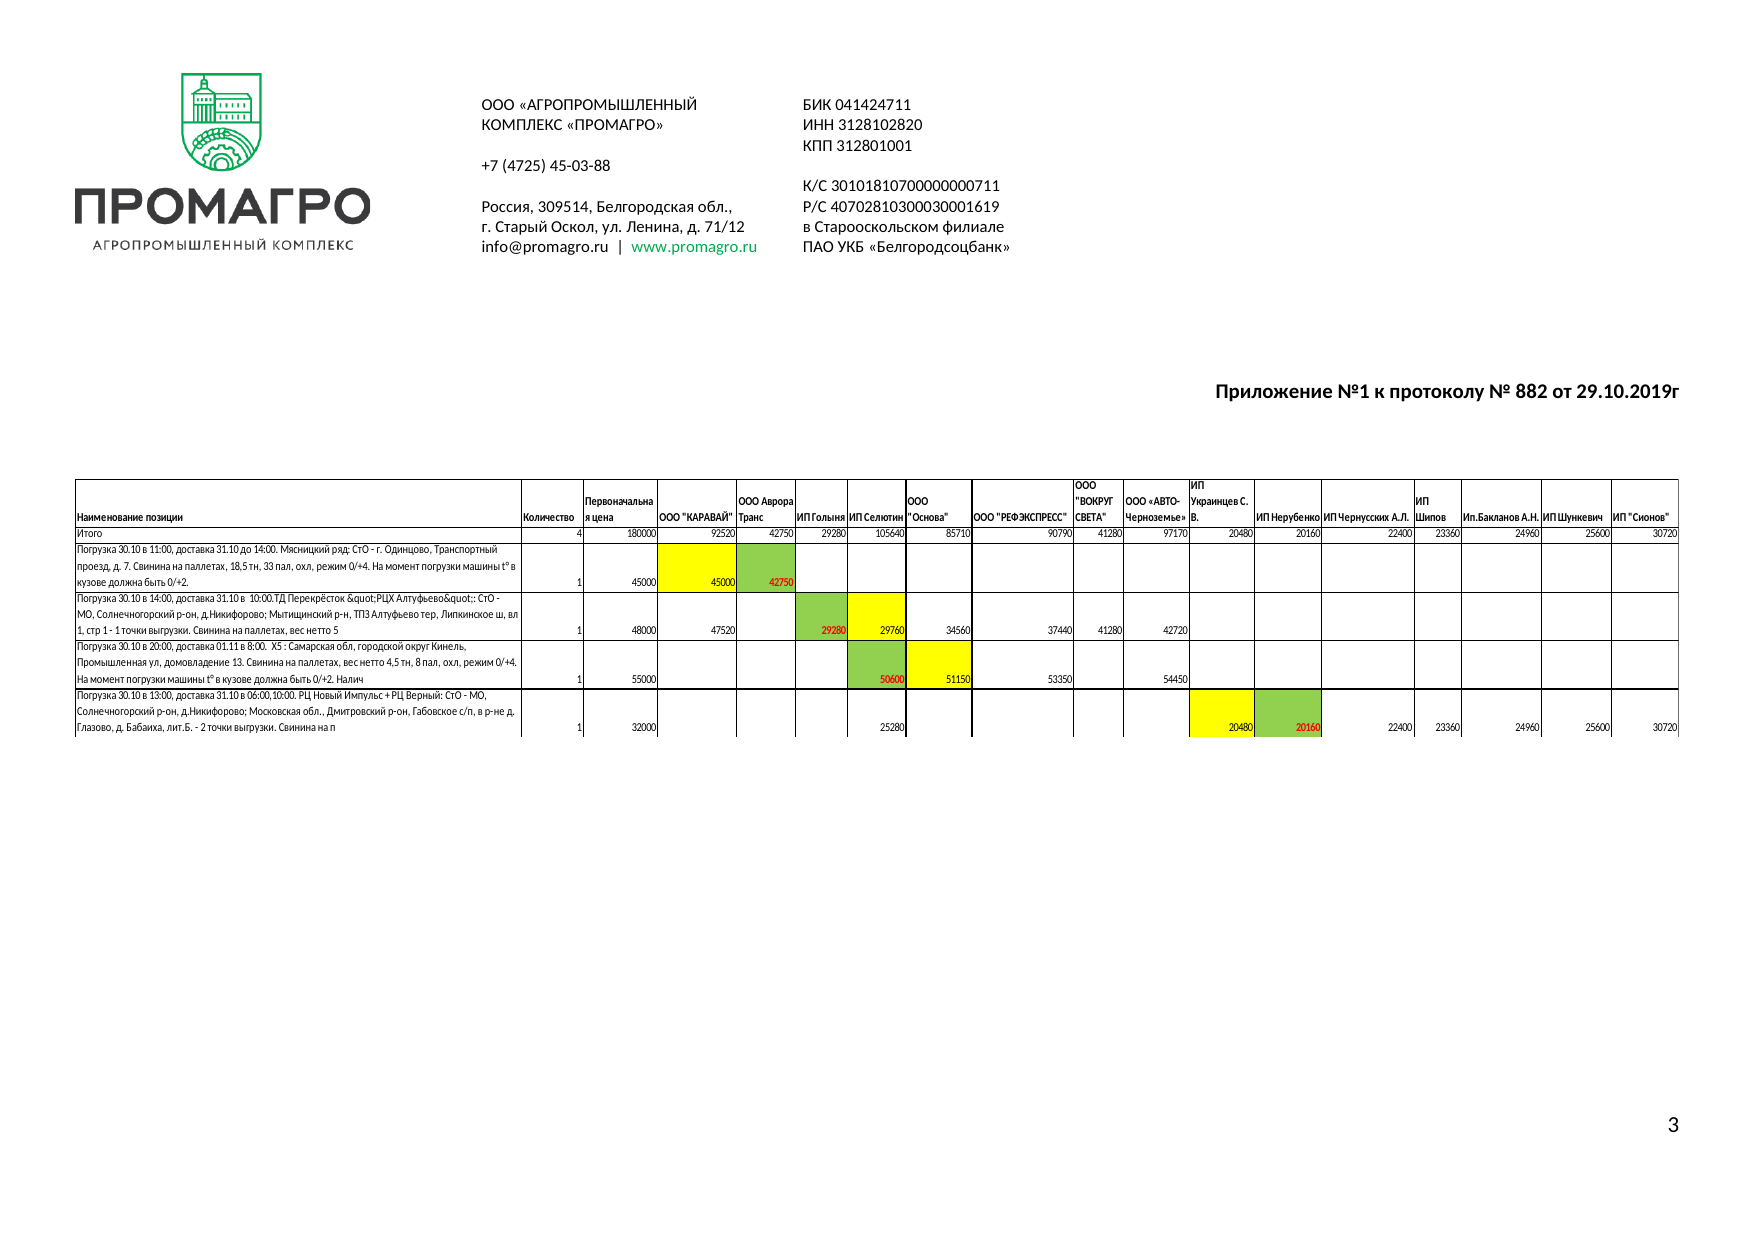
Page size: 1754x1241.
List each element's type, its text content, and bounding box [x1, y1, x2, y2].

picture [75, 73, 371, 251]
text Приложение №1 к протоколу № 882 от 29.10.2019г [75, 379, 1679, 404]
